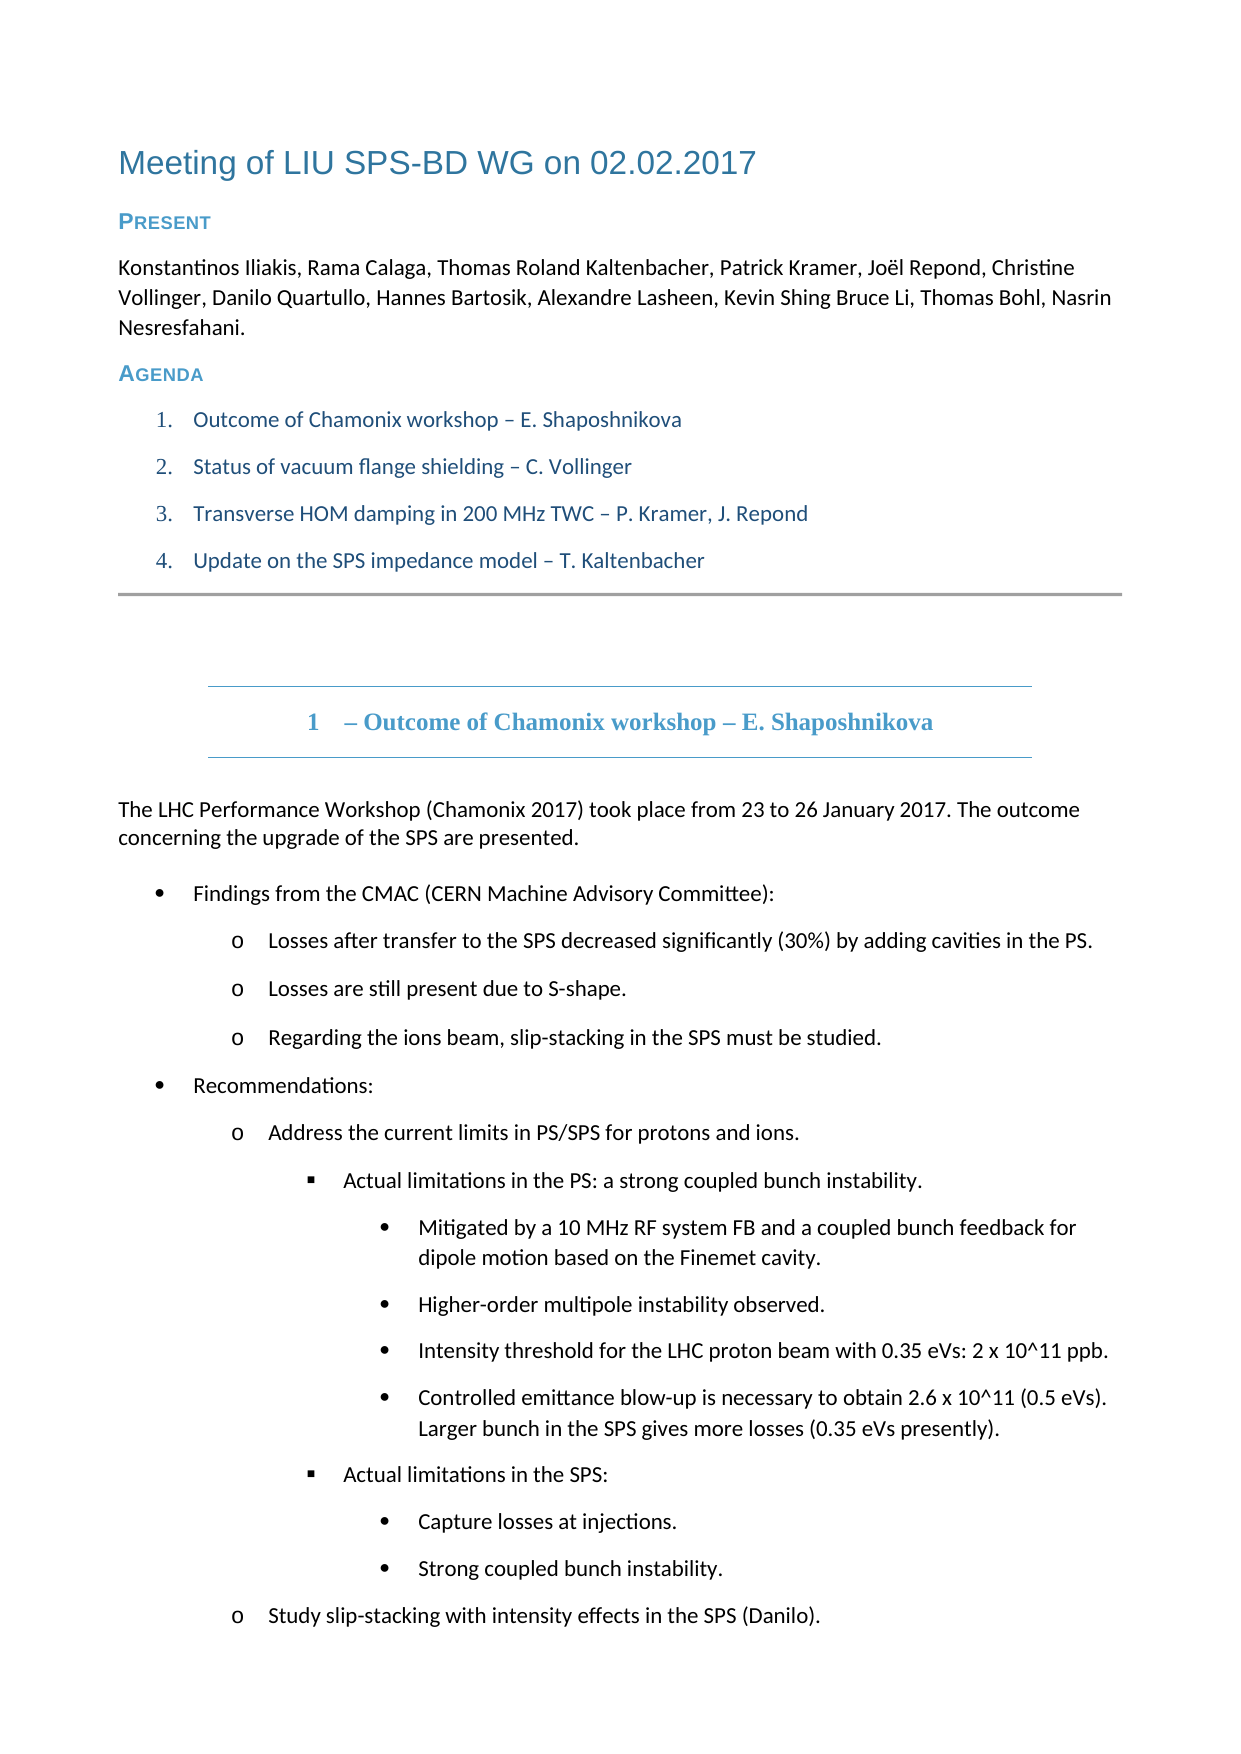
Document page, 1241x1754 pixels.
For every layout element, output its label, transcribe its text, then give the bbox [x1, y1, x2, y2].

list Findings from the CMAC (CERN Machine Advisory Committee): [156, 879, 1122, 908]
list Actual limitations in the PS: a strong coupled bunch instability. [306, 1166, 1122, 1194]
list Strong coupled bunch instability. [381, 1554, 1122, 1582]
list Status of vacuum flange shielding – C. Vollinger [156, 452, 1122, 480]
list Intensity threshold for the LHC proton beam with 0.35 eVs: 2 x 10^11 ppb. [381, 1337, 1122, 1365]
list Mitigated by a 10 MHz RF system FB and a coupled bunch feedback for dipole motion based on the Finemet cavity. [381, 1213, 1122, 1271]
text Agenda [118, 360, 1122, 387]
list Losses after transfer to the SPS decreased significantly (30%) by adding cavities in the PS. [231, 926, 1122, 956]
list Recommendations: [156, 1071, 1122, 1099]
text Present [118, 208, 1122, 234]
list Address the current limits in PS/SPS for protons and ions. [231, 1118, 1122, 1147]
list Actual limitations in the SPS: [306, 1461, 1122, 1489]
list Controlled emittance blow-up is necessary to obtain 2.6 x 10^11 (0.5 eVs). Larger bunch in the SPS gives more losses (0.35 eVs presently). [381, 1383, 1122, 1442]
list Capture losses at injections. [381, 1507, 1122, 1536]
list Study slip-stacking with intensity effects in the SPS (Danilo). [231, 1601, 1122, 1630]
subtitle Meeting of LIU SPS-BD WG on 02.02.2017 [118, 143, 1122, 182]
list – Outcome of Chamonix workshop – E. Shaposhnikova [208, 687, 1032, 757]
text The LHC Performance Workshop (Chamonix 2017) took place from 23 to 26 January 2017. The outcome concerning the upgrade of the SPS are presented. [118, 796, 1122, 852]
list Losses are still present due to S-shape. [231, 974, 1122, 1004]
text Konstantinos Iliakis, Rama Calaga, Thomas Roland Kaltenbacher, Patrick Kramer, Joël Repond, Christine Vollinger, Danilo Quartullo, Hannes Bartosik, Alexandre Lasheen, Kevin Shing Bruce Li, Thomas Bohl, Nasrin Nesresfahani. [118, 253, 1122, 341]
list Transverse HOM damping in 200 MHz TWC – P. Kramer, J. Repond [156, 499, 1122, 527]
list Update on the SPS impedance model – T. Kaltenbacher [156, 546, 1122, 574]
list Regarding the ions beam, slip-stacking in the SPS must be studied. [231, 1023, 1122, 1052]
list Outcome of Chamonix workshop – E. Shaposhnikova [156, 405, 1122, 433]
list Higher-order multipole instability observed. [381, 1290, 1122, 1318]
